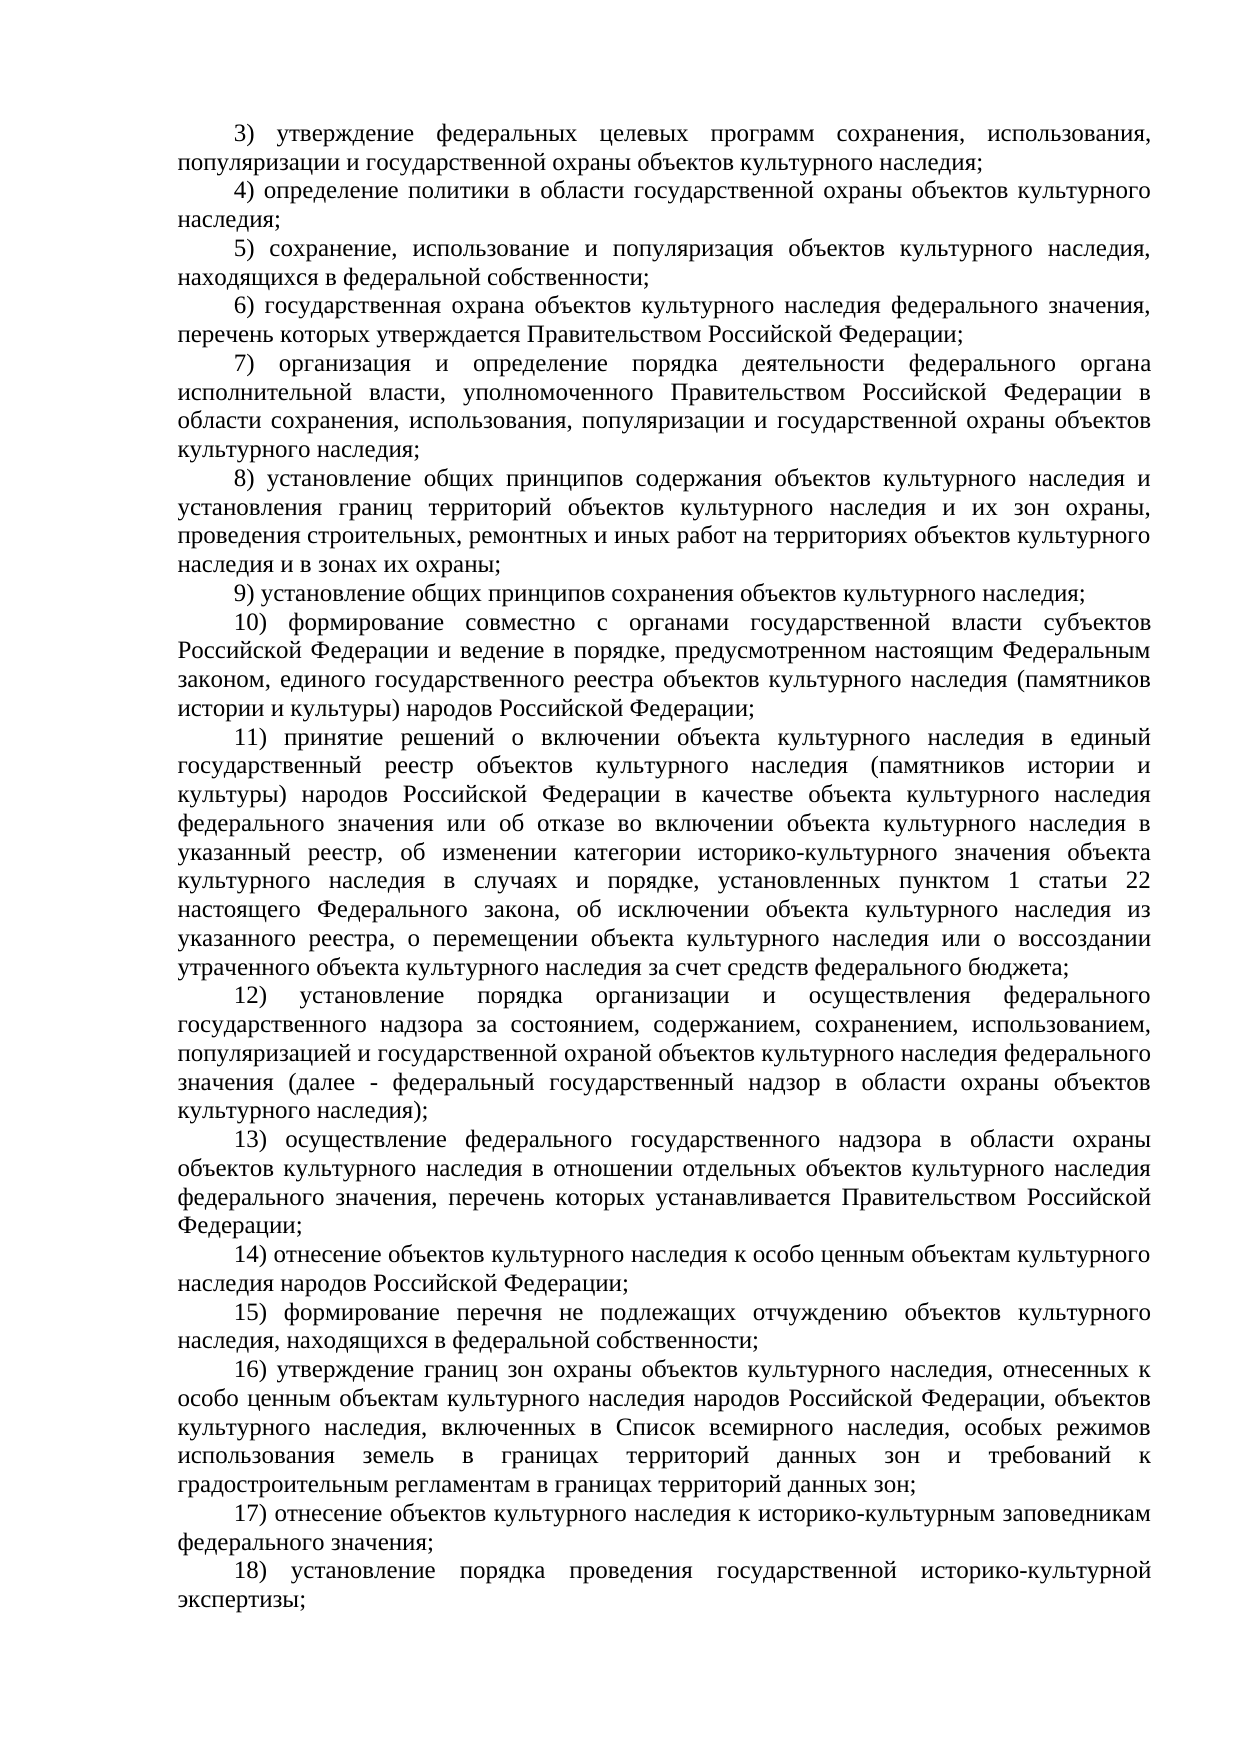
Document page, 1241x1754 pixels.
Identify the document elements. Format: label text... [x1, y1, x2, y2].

text 14) отнесение объектов культурного наследия к особо ценным объектам культурного наследия народов Российской Федерации; [177, 1239, 1152, 1297]
text 4) определение политики в области государственной охраны объектов культурного наследия; [177, 176, 1152, 233]
text 10) формирование совместно с органами государственной власти субъектов Российской Федерации и ведение в порядке, предусмотренном настоящим Федеральным законом, единого государственного реестра объектов культурного наследия (памятников истории и культуры) народов Российской Федерации; [177, 607, 1152, 722]
text 17) отнесение объектов культурного наследия к историко-культурным заповедникам федерального значения; [177, 1498, 1152, 1556]
text 11) принятие решений о включении объекта культурного наследия в единый государственный реестр объектов культурного наследия (памятников истории и культуры) народов Российской Федерации в качестве объекта культурного наследия федерального значения или об отказе во включении объекта культурного наследия в указанный реестр, об изменении категории историко-культурного значения объекта культурного наследия в случаях и порядке, установленных пунктом 1 статьи 22 настоящего Федерального закона, об исключении объекта культурного наследия из указанного реестра, о перемещении объекта культурного наследия или о воссоздании утраченного объекта культурного наследия за счет средств федерального бюджета; [177, 722, 1152, 981]
text 16) утверждение границ зон охраны объектов культурного наследия, отнесенных к особо ценным объектам культурного наследия народов Российской Федерации, объектов культурного наследия, включенных в Список всемирного наследия, особых режимов использования земель в границах территорий данных зон и требований к градостроительным регламентам в границах территорий данных зон; [177, 1354, 1152, 1498]
text 12) установление порядка организации и осуществления федерального государственного надзора за состоянием, содержанием, сохранением, использованием, популяризацией и государственной охраной объектов культурного наследия федерального значения (далее - федеральный государственный надзор в области охраны объектов культурного наследия); [177, 981, 1152, 1124]
text 5) сохранение, использование и популяризация объектов культурного наследия, находящихся в федеральной собственности; [177, 233, 1152, 291]
text 3) утверждение федеральных целевых программ сохранения, использования, популяризации и государственной охраны объектов культурного наследия; [177, 118, 1152, 176]
text 18) установление порядка проведения государственной историко-культурной экспертизы; [177, 1556, 1152, 1613]
text 13) осуществление федерального государственного надзора в области охраны объектов культурного наследия в отношении отдельных объектов культурного наследия федерального значения, перечень которых устанавливается Правительством Российской Федерации; [177, 1124, 1152, 1239]
text 9) установление общих принципов сохранения объектов культурного наследия; [177, 578, 1152, 607]
text 8) установление общих принципов содержания объектов культурного наследия и установления границ территорий объектов культурного наследия и их зон охраны, проведения строительных, ремонтных и иных работ на территориях объектов культурного наследия и в зонах их охраны; [177, 463, 1152, 578]
text 15) формирование перечня не подлежащих отчуждению объектов культурного наследия, находящихся в федеральной собственности; [177, 1297, 1152, 1354]
text 6) государственная охрана объектов культурного наследия федерального значения, перечень которых утверждается Правительством Российской Федерации; [177, 291, 1152, 348]
text 7) организация и определение порядка деятельности федерального органа исполнительной власти, уполномоченного Правительством Российской Федерации в области сохранения, использования, популяризации и государственной охраны объектов культурного наследия; [177, 348, 1152, 463]
